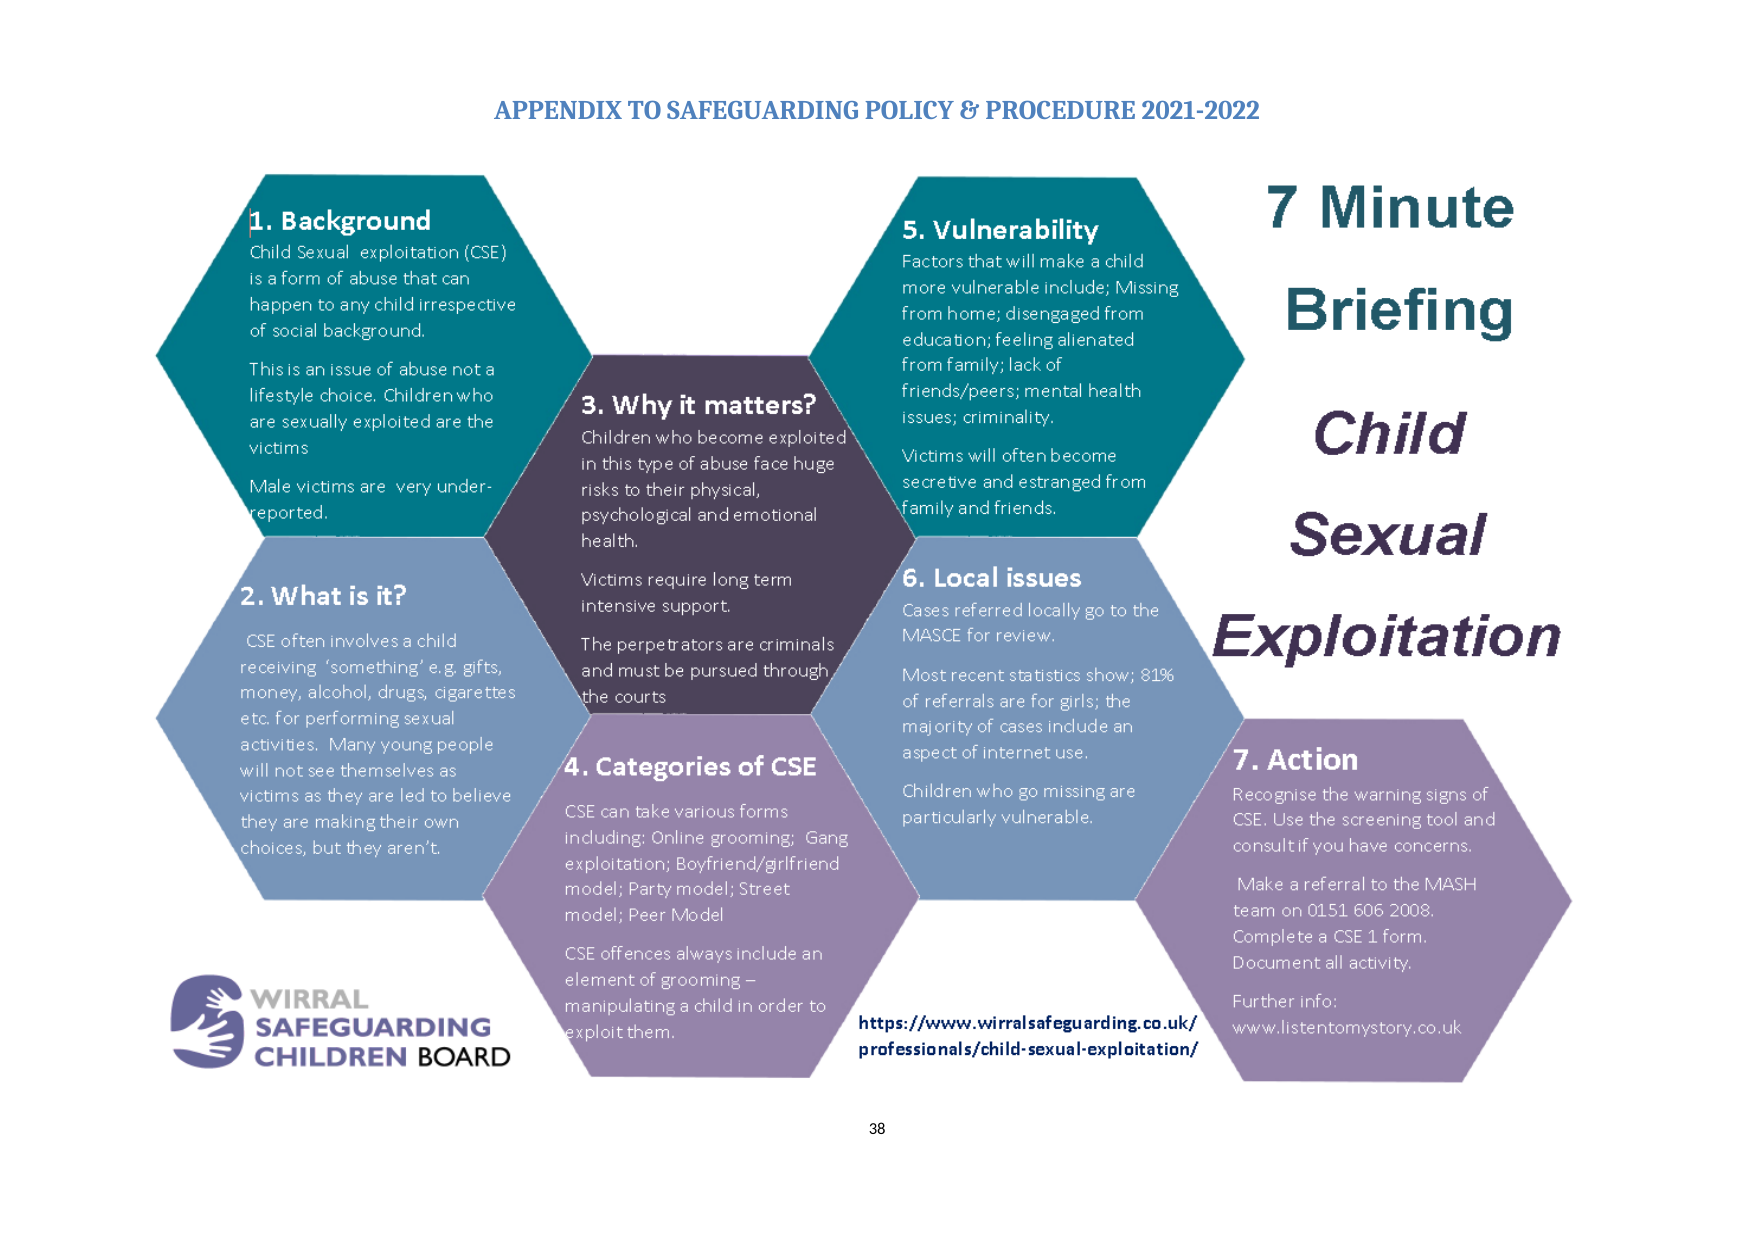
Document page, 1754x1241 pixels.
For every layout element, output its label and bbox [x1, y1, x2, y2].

picture [150, 130, 1574, 1089]
